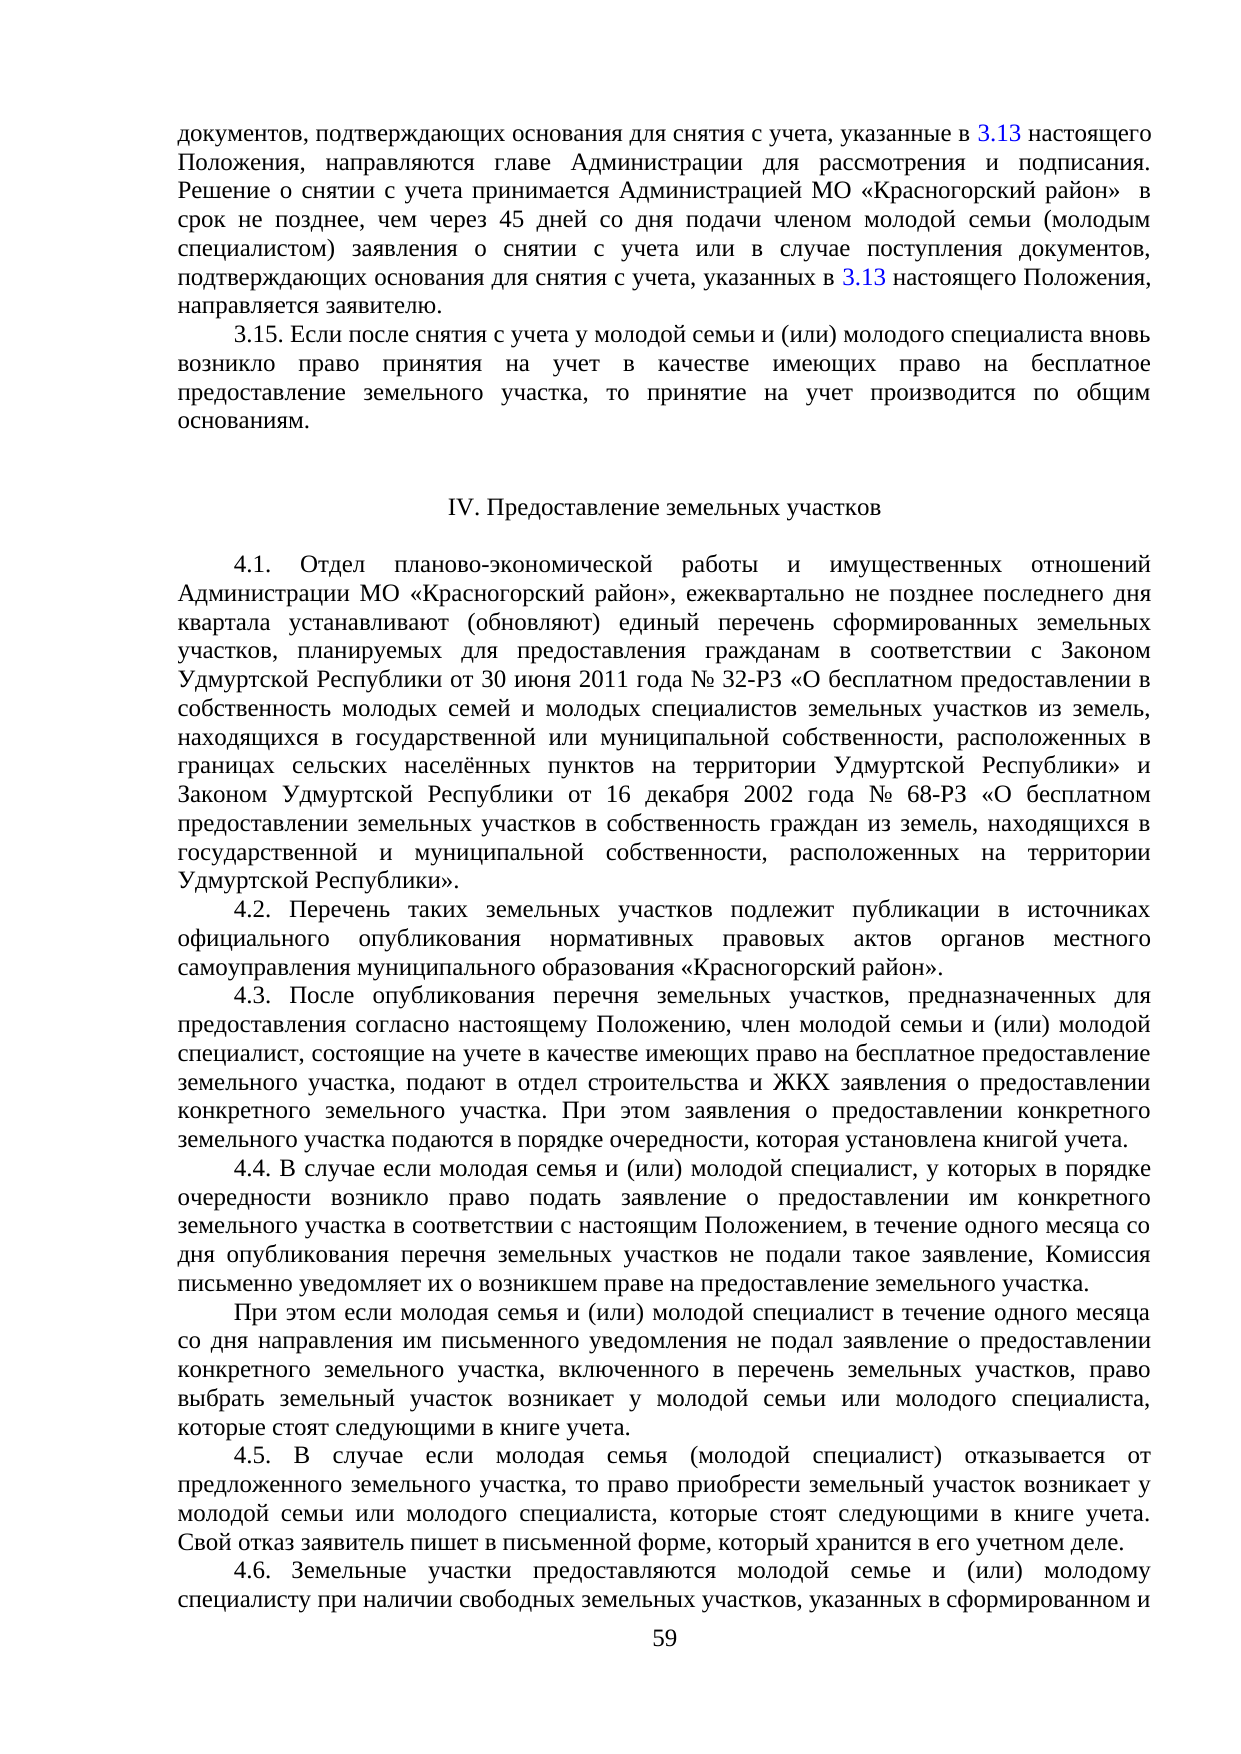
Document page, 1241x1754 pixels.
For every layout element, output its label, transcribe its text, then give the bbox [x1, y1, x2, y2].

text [177, 1556, 1152, 1613]
text 4.2. Перечень таких земельных участков подлежит публикации в источниках официального опубликования нормативных правовых актов органов местного самоуправления муниципального образования «Красногорский район». [177, 894, 1152, 981]
text 4.3. После опубликования перечня земельных участков, предназначенных для предоставления согласно настоящему Положению, член молодой семьи и (или) молодой специалист, состоящие на учете в качестве имеющих право на бесплатное предоставление земельного участка, подают в отдел строительства и ЖКХ заявления о предоставлении конкретного земельного участка. При этом заявления о предоставлении конкретного земельного участка подаются в порядке очередности, которая установлена книгой учета. [177, 981, 1152, 1153]
text 3.15. Если после снятия с учета у молодой семьи и (или) молодого специалиста вновь возникло право принятия на учет в качестве имеющих право на бесплатное предоставление земельного участка, то принятие на учет производится по общим основаниям. [177, 319, 1152, 434]
text 4.5. В случае если молодая семья (молодой специалист) отказывается от предложенного земельного участка, то право приобрести земельный участок возникает у молодой семьи или молодого специалиста, которые стоят следующими в книге учета. Свой отказ заявитель пишет в письменной форме, который хранится в его учетном деле. [177, 1441, 1152, 1556]
text IV. Предоставление земельных участков [177, 492, 1152, 521]
text При этом если молодая семья и (или) молодой специалист в течение одного месяца со дня направления им письменного уведомления не подал заявление о предоставлении конкретного земельного участка, включенного в перечень земельных участков, право выбрать земельный участок возникает у молодой семьи или молодого специалиста, которые стоят следующими в книге учета. [177, 1297, 1152, 1441]
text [177, 118, 1152, 319]
text 4.4. В случае если молодая семья и (или) молодой специалист, у которых в порядке очередности возникло право подать заявление о предоставлении им конкретного земельного участка в соответствии с настоящим Положением, в течение одного месяца со дня опубликования перечня земельных участков не подали такое заявление, Комиссия письменно уведомляет их о возникшем праве на предоставление земельного участка. [177, 1153, 1152, 1297]
text 4.1. Отдел планово-экономической работы и имущественных отношений Администрации МО «Красногорский район», ежеквартально не позднее последнего дня квартала устанавливают (обновляют) единый перечень сформированных земельных участков, планируемых для предоставления гражданам в соответствии с Законом Удмуртской Республики от 30 июня 2011 года № 32-РЗ «О бесплатном предоставлении в собственность молодых семей и молодых специалистов земельных участков из земель, находящихся в государственной или муниципальной собственности, расположенных в границах сельских населённых пунктов на территории Удмуртской Республики» и Законом Удмуртской Республики от 16 декабря 2002 года № 68-РЗ «О бесплатном предоставлении земельных участков в собственность граждан из земель, находящихся в государственной и муниципальной собственности, расположенных на территории Удмуртской Республики». [177, 549, 1152, 894]
